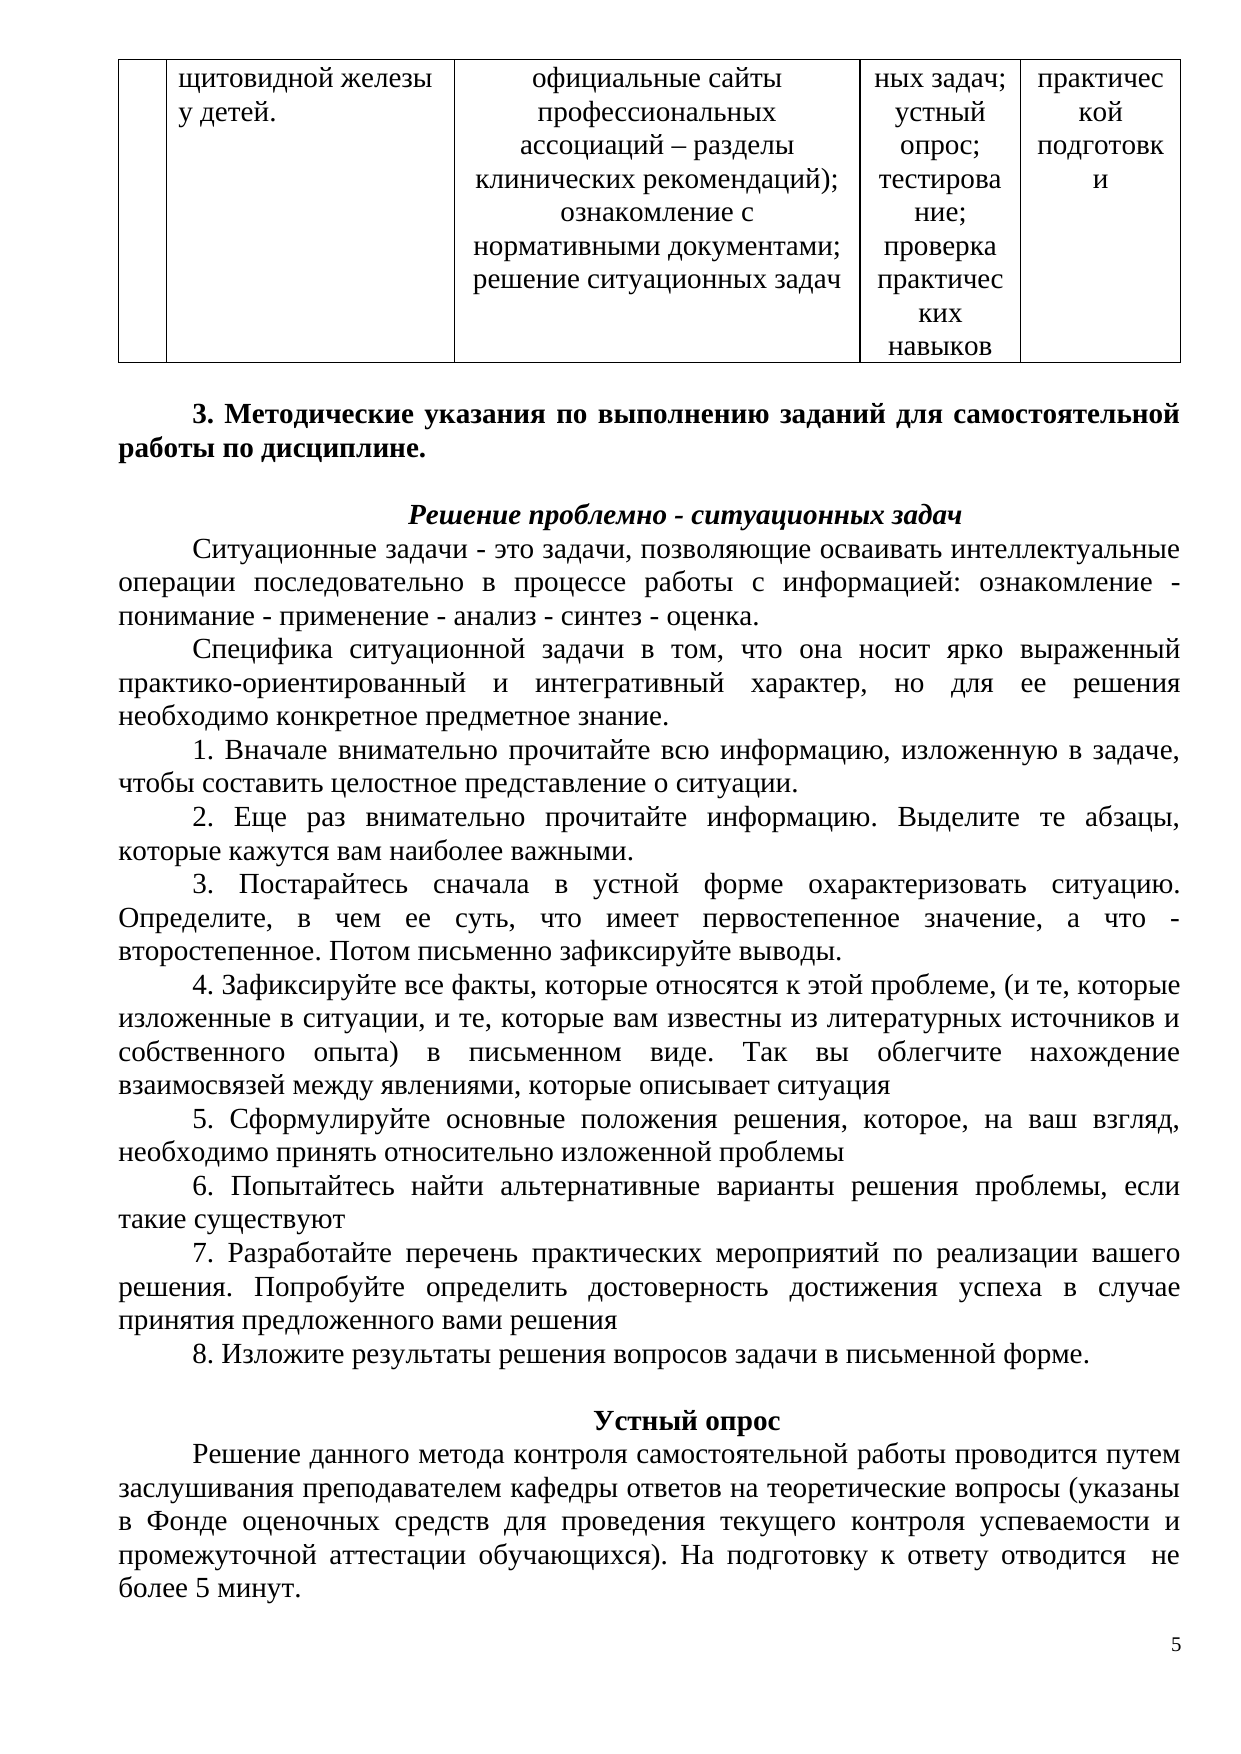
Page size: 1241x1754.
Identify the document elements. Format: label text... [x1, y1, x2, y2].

text 5. Сформулируйте основные положения решения, которое, на ваш взгляд, необходимо принять относительно изложенной проблемы [118, 1101, 1181, 1168]
text 1. Вначале внимательно прочитайте всю информацию, изложенную в задаче, чтобы составить целостное представление о ситуации. [118, 732, 1181, 799]
text Ситуационные задачи - это задачи, позволяющие осваивать интеллектуальные операции последовательно в процессе работы с информацией: ознакомление - понимание - применение - анализ - синтез - оценка. [118, 531, 1181, 631]
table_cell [1021, 60, 1180, 362]
text 6. Попытайтесь найти альтернативные варианты решения проблемы, если такие существуют [118, 1168, 1181, 1235]
text 2. Еще раз внимательно прочитайте информацию. Выделите те абзацы, которые кажутся вам наиболее важными. [118, 799, 1181, 866]
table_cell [861, 60, 1020, 362]
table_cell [455, 60, 859, 362]
text 7. Разработайте перечень практических мероприятий по реализации вашего решения. Попробуйте определить достоверность достижения успеха в случае принятия предложенного вами решения [118, 1235, 1181, 1336]
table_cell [167, 60, 454, 362]
text Решение данного метода контроля самостоятельной работы проводится путем заслушивания преподавателем кафедры ответов на теоретические вопросы (указаны в Фонде оценочных средств для проведения текущего контроля успеваемости и промежуточной аттестации обучающихся). На подготовку к ответу отводится не более 5 минут. [118, 1436, 1181, 1604]
text 3. Постарайтесь сначала в устной форме охарактеризовать ситуацию. Определите, в чем ее суть, что имеет первостепенное значение, а что - второстепенное. Потом письменно зафиксируйте выводы. [118, 866, 1181, 967]
text 4. Зафиксируйте все факты, которые относятся к этой проблеме, (и те, которые изложенные в ситуации, и те, которые вам известны из литературных источников и собственного опыта) в письменном виде. Так вы облегчите нахождение взаимосвязей между явлениями, которые описывает ситуация [118, 967, 1181, 1101]
text 8. Изложите результаты решения вопросов задачи в письменной форме. [118, 1336, 1181, 1369]
table_cell 7 [119, 60, 166, 362]
text Решение проблемно - ситуационных задач [118, 497, 1181, 531]
text 3. Методические указания по выполнению заданий для самостоятельной работы по дисциплине. [118, 397, 1181, 464]
text Специфика ситуационной задачи в том, что она носит ярко выраженный практико-ориентированный и интегративный характер, но для ее решения необходимо конкретное предметное знание. [118, 631, 1181, 732]
text Устный опрос [118, 1403, 1181, 1436]
